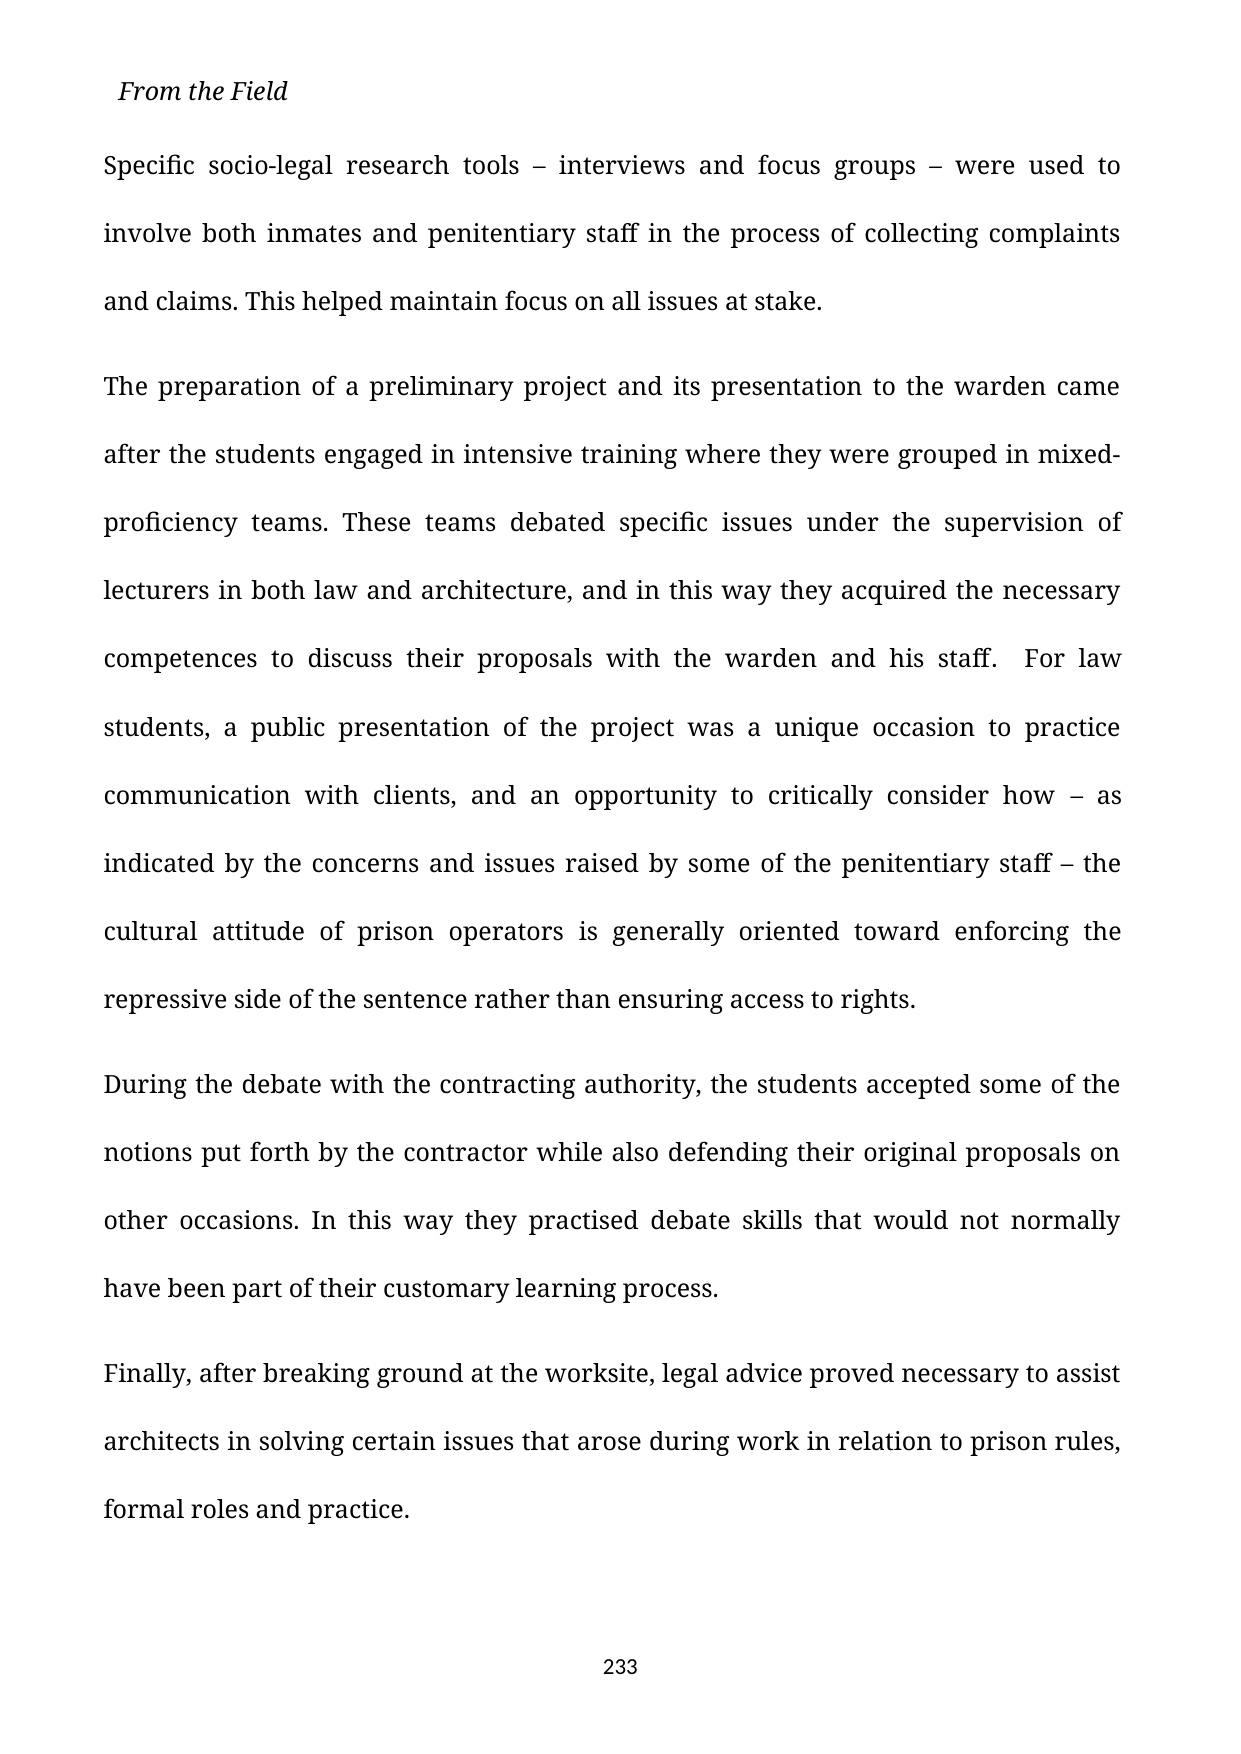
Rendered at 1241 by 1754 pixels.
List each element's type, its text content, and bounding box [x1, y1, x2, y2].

text Finally, after breaking ground at the worksite, legal advice proved necessary to assist architects in solving certain issues that arose during work in relation to prison rules, formal roles and practice. [103, 1356, 1122, 1526]
text During the debate with the contracting authority, the students accepted some of the notions put forth by the contractor while also defending their original proposals on other occasions. In this way they practised debate skills that would not normally have been part of their customary learning process. [103, 1067, 1122, 1305]
text Specific socio-legal research tools – interviews and focus groups – were used to involve both inmates and penitentiary staff in the process of collecting complaints and claims. This helped maintain focus on all issues at stake. [103, 148, 1122, 318]
text The preparation of a preliminary project and its presentation to the warden came after the students engaged in intensive training where they were grouped in mixed-proficiency teams. These teams debated specific issues under the supervision of lecturers in both law and architecture, and in this way they acquired the necessary competences to discuss their proposals with the warden and his staff. For law students, a public presentation of the project was a unique occasion to practice communication with clients, and an opportunity to critically consider how – as indicated by the concerns and issues raised by some of the penitentiary staff – the cultural attitude of prison operators is generally oriented toward enforcing the repressive side of the sentence rather than ensuring access to rights. [103, 369, 1122, 1016]
